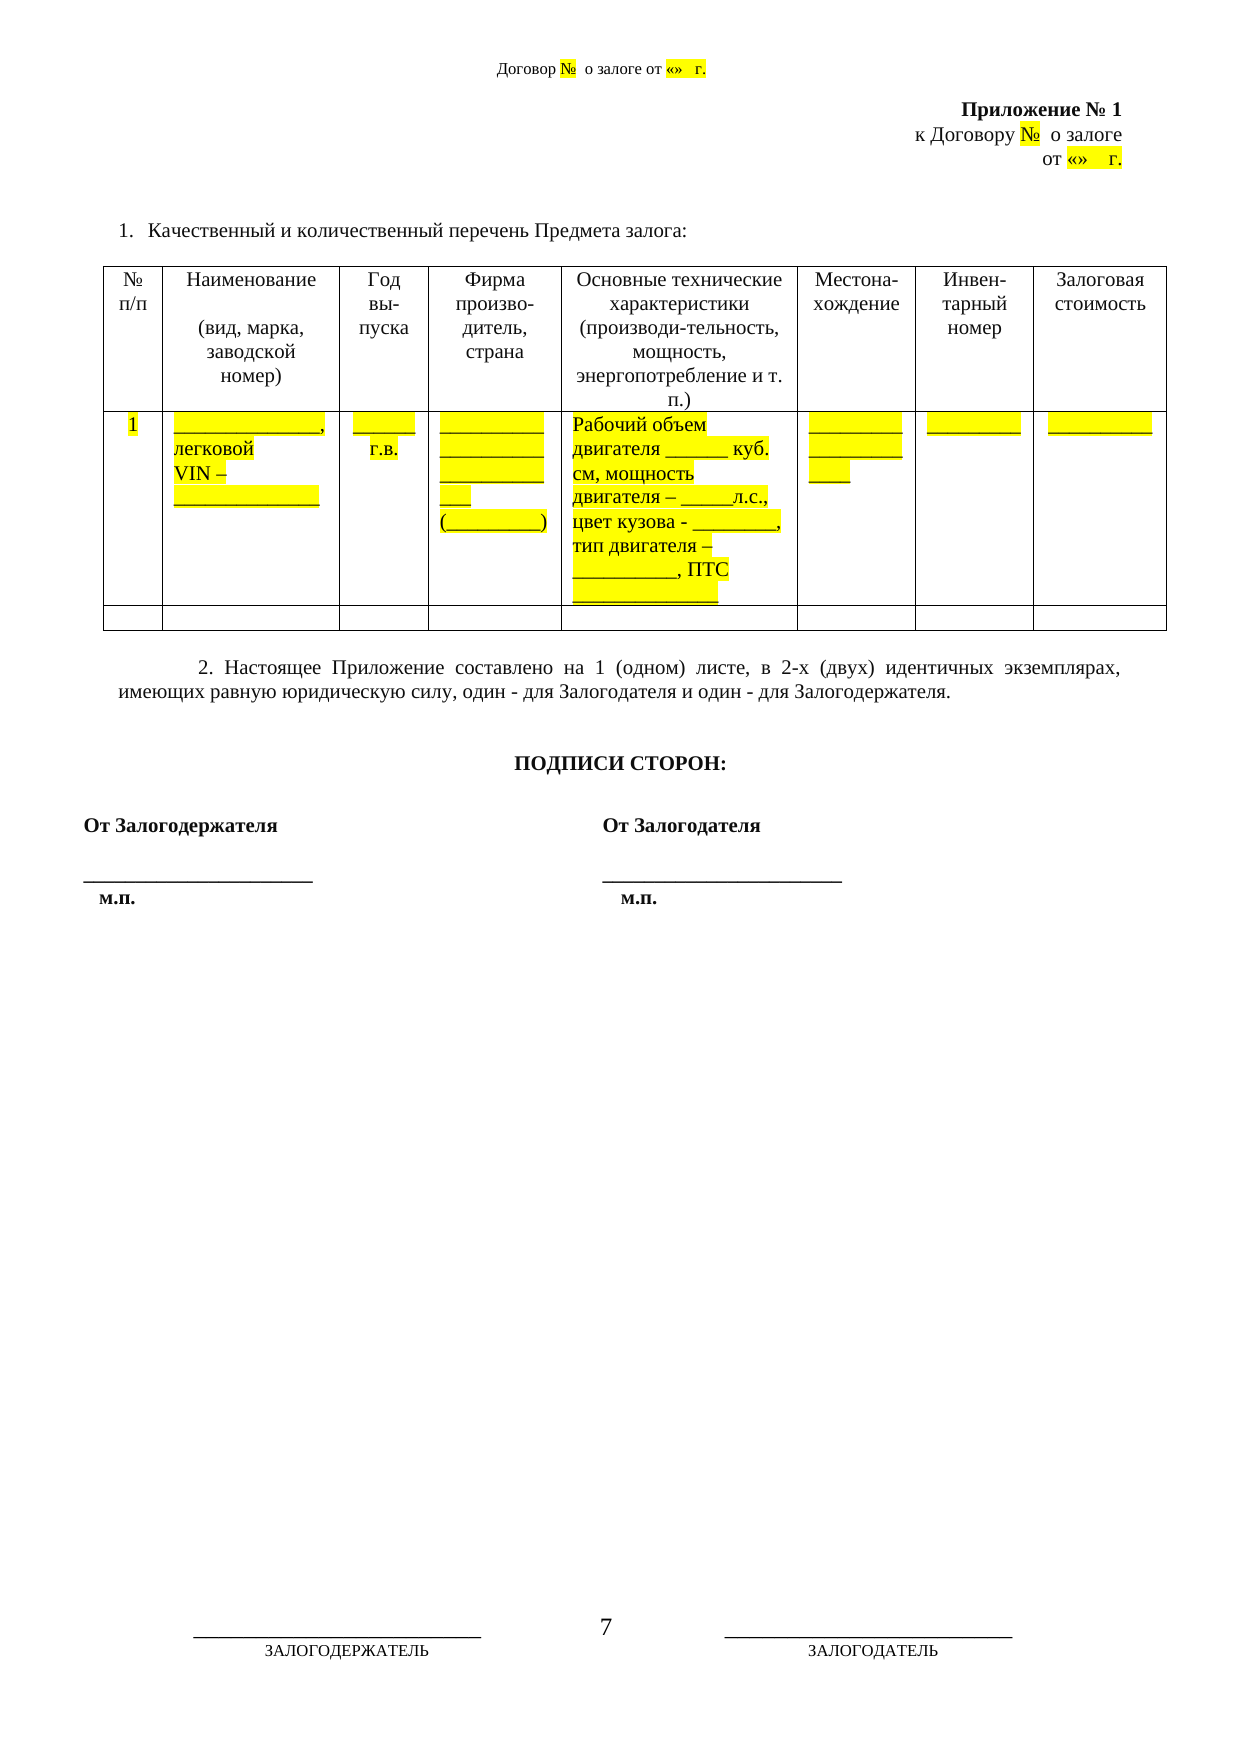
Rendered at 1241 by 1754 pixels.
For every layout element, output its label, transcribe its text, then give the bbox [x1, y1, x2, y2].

text Приложение № 1 [118, 97, 1122, 121]
table_cell [104, 606, 162, 630]
text к Договору № о залоге [118, 121, 1020, 146]
table_cell [1034, 606, 1166, 630]
text к Договору № о залоге [1040, 121, 1122, 146]
table_header Фирма произво-дитель, страна [429, 267, 561, 411]
table_header Год вы-пуска [340, 267, 428, 411]
table_cell ______________________ [798, 412, 915, 605]
table_cell От Залогодержателя ______________________ м.п. [76, 813, 595, 939]
table_cell [562, 606, 797, 630]
table_header № п/п [104, 267, 162, 411]
table_cell [340, 606, 428, 630]
table_header Инвен-тарный номер [916, 267, 1033, 411]
table_cell 1 [104, 412, 162, 605]
table_header Основные технические характеристики (производи-тельность, мощность, энергопотребление и т. п.) [562, 267, 797, 411]
table_cell ______ г.в. [340, 412, 428, 605]
table_cell [916, 606, 1033, 630]
table_cell [163, 606, 339, 630]
table_cell От Залогодателя _______________________ м.п. [595, 813, 1110, 939]
list Качественный и количественный перечень Предмета залога: [118, 218, 1122, 242]
table_header Наименование (вид, марка, заводской номер) [163, 267, 339, 411]
table_cell Рабочий объем двигателя ______ куб. см, мощность двигателя – _____л.с., цвет кузова - ________, тип двигателя – __________, ПТС ______________ [562, 412, 797, 605]
table_cell [798, 606, 915, 630]
text от «» г. [118, 146, 1067, 169]
table_cell [429, 606, 561, 630]
table_cell ______________, легковой VIN – ______________ [163, 412, 339, 605]
table_header Местона-хождение [798, 267, 915, 411]
text 2. Настоящее Приложение составлено на 1 (одном) листе, в 2-х (двух) идентичных экземплярах, имеющих равную юридическую силу, один - для Залогодателя и один - для Залогодержателя. [118, 655, 1122, 703]
table_cell _________ [916, 412, 1033, 605]
table_cell _________________________________ (_________) [429, 412, 561, 605]
table_header Залоговая стоимость [1034, 267, 1166, 411]
table_header ПОДПИСИ СТОРОН: [77, 727, 1164, 813]
table_cell __________ [1034, 412, 1166, 605]
